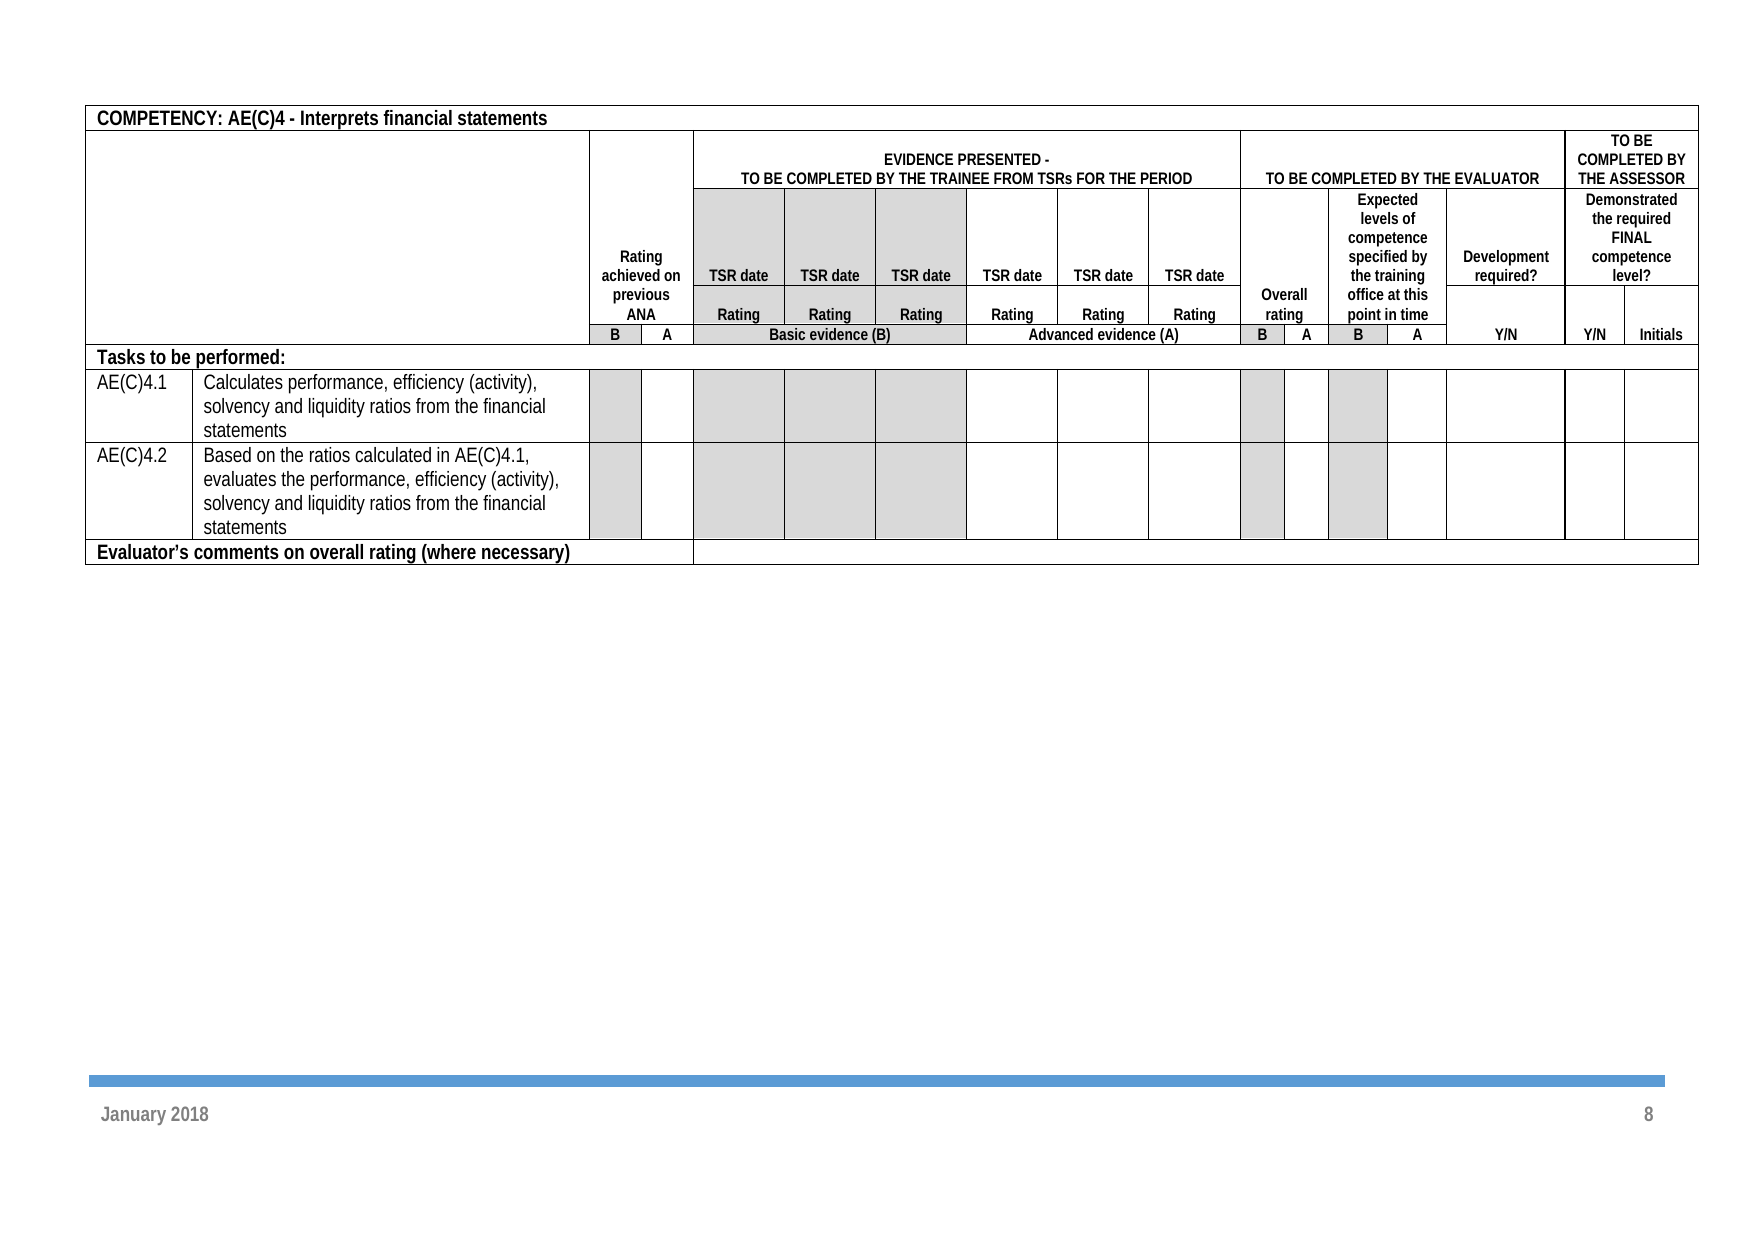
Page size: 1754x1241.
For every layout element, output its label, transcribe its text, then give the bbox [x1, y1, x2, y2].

table_cell [694, 443, 784, 538]
table_cell [1566, 443, 1624, 538]
table_cell [590, 370, 641, 442]
table_cell TO BE COMPLETED BY THE ASSESSOR [1566, 131, 1698, 188]
table_cell [1285, 370, 1328, 442]
table_cell Evaluator’s comments on overall rating (where necessary) [86, 540, 693, 563]
table_cell Expected levels of competence specified by the training office at this point in time [1329, 189, 1446, 323]
table_cell [785, 370, 875, 442]
table_cell Tasks to be performed: [86, 345, 1698, 369]
table_cell [1388, 443, 1446, 538]
table_cell B [1329, 325, 1387, 344]
table_cell AE(C)4.2 [86, 443, 192, 538]
table_cell [1625, 443, 1698, 538]
table_cell [694, 370, 784, 442]
table_cell [694, 540, 1698, 563]
table_cell [785, 443, 875, 538]
table_cell TSR date [876, 189, 966, 285]
table_cell Based on the ratios calculated in AE(C)4.1, evaluates the performance, efficiency (activity), solvency and liquidity ratios from the financial statements [193, 443, 589, 538]
table_cell TSR date [694, 189, 784, 285]
table_cell Rating [785, 286, 875, 323]
table_cell [1058, 443, 1148, 538]
table_cell B [1241, 325, 1284, 344]
table_cell [1388, 370, 1446, 442]
table_cell [1329, 370, 1387, 442]
table_cell TO BE COMPLETED BY THE EVALUATOR [1241, 131, 1564, 188]
table_cell A [1388, 325, 1446, 344]
table_cell TSR date [1058, 189, 1148, 285]
table_cell Overall rating [1241, 189, 1328, 323]
table_cell A [1285, 325, 1328, 344]
table_cell [1447, 370, 1564, 442]
table_cell Y/N [1447, 286, 1564, 344]
table_cell [86, 131, 589, 344]
table_cell Basic evidence (B) [694, 325, 966, 344]
table_cell Calculates performance, efficiency (activity), solvency and liquidity ratios from the financial statements [193, 370, 589, 442]
table_cell TSR date [785, 189, 875, 285]
table_cell EVIDENCE PRESENTED - TO BE COMPLETED BY THE TRAINEE FROM TSRs FOR THE PERIOD [694, 131, 1240, 188]
table_cell B [590, 325, 641, 344]
table_cell Demonstrated the required FINAL competence level? [1566, 189, 1698, 285]
table_cell [1285, 443, 1328, 538]
table_cell TSR date [967, 189, 1057, 285]
table_cell [642, 443, 693, 538]
table_cell [967, 370, 1057, 442]
table_cell Rating [1058, 286, 1148, 323]
table_cell Rating achieved on previous ANA [590, 131, 693, 323]
table_cell [876, 370, 966, 442]
table_cell [1447, 443, 1564, 538]
table_cell Advanced evidence (A) [967, 325, 1240, 344]
table_cell Rating [967, 286, 1057, 323]
table_cell TSR date [1149, 189, 1240, 285]
table_cell Y/N [1566, 286, 1624, 344]
table_cell [1241, 370, 1284, 442]
table_cell [967, 443, 1057, 538]
table_cell [590, 443, 641, 538]
table_cell Initials [1625, 286, 1698, 344]
table_cell Rating [876, 286, 966, 323]
table_cell Development required? [1447, 189, 1564, 285]
table_cell AE(C)4.1 [86, 370, 192, 442]
table_cell [876, 443, 966, 538]
table_cell Rating [694, 286, 784, 323]
table_cell [1149, 443, 1240, 538]
table_cell A [642, 325, 693, 344]
table_cell Rating [1149, 286, 1240, 323]
table_cell [1625, 370, 1698, 442]
table_cell [1329, 443, 1387, 538]
table_cell [642, 370, 693, 442]
table_cell [1149, 370, 1240, 442]
table_cell [1058, 370, 1148, 442]
table_cell [1566, 370, 1624, 442]
table_cell [1241, 443, 1284, 538]
table_header COMPETENCY: AE(C)4 - Interprets financial statements [86, 106, 1698, 130]
